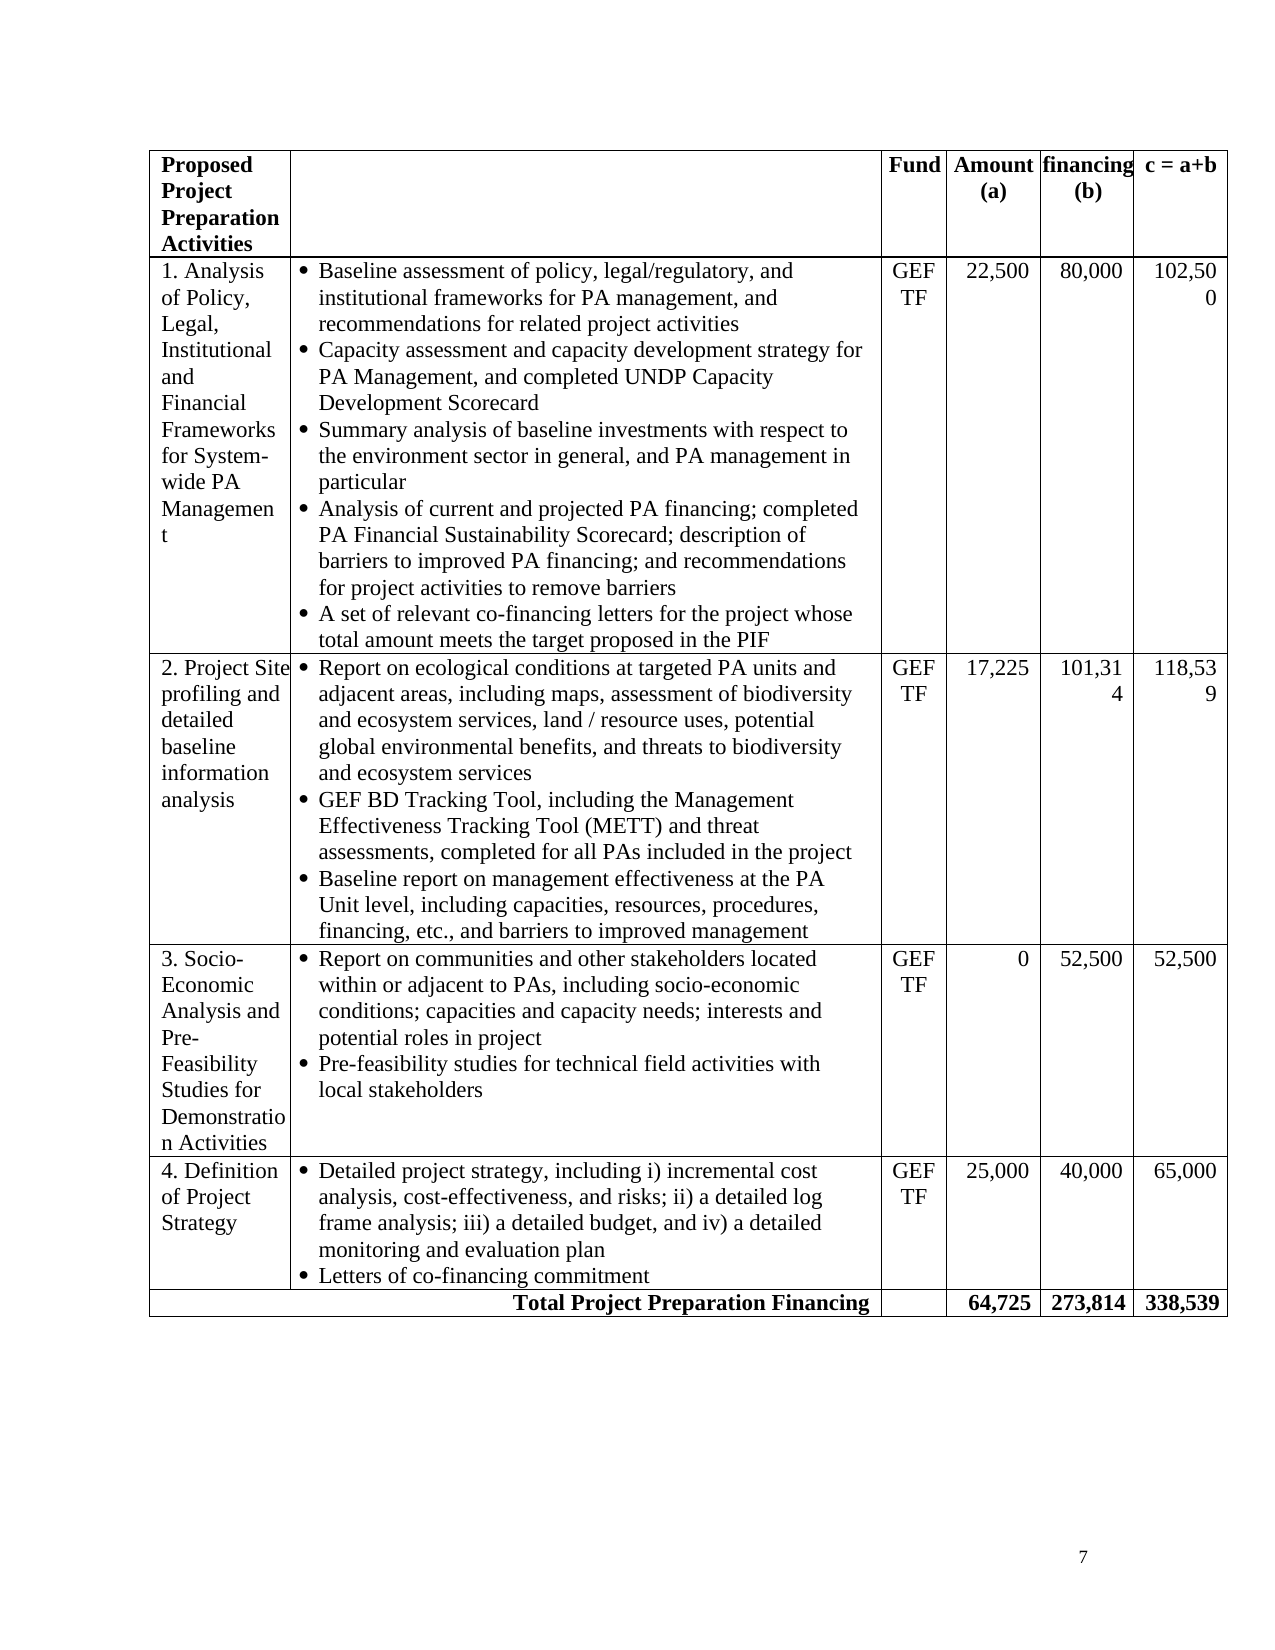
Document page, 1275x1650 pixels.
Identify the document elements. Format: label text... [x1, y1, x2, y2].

table_cell 101,314 [1041, 654, 1133, 944]
table_cell Report on ecological conditions at targeted PA units and adjacent areas, including maps, assessment of biodiversity and ecosystem services, land / resource uses, potential global environmental benefits, and threats to biodiversity and ecosystem services GEF BD Tracking Tool, including the Management Effectiveness Tracking Tool (METT) and threat assessments, completed for all PAs included in the project Baseline report on management effectiveness at the PA Unit level, including capacities, resources, procedures, financing, etc., and barriers to improved management [291, 654, 881, 944]
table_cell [291, 151, 881, 256]
table_cell 4. Definition of Project Strategy [150, 1157, 290, 1288]
table_cell 2. Project Site profiling and detailed baseline information analysis [150, 654, 290, 944]
table_cell GEF TF [882, 1157, 946, 1288]
table_cell Co-financing (b) [1041, 151, 1133, 256]
table_cell 64,725 [947, 1290, 1040, 1316]
table_cell 102,500 [1134, 258, 1227, 653]
table_cell Total c = a+b [1134, 151, 1227, 256]
table_cell GEF TF [882, 654, 946, 944]
table_cell 338,539 [1134, 1290, 1227, 1316]
table_cell 1. Analysis of Policy, Legal, Institutional and Financial Frameworks for System-wide PA Management [150, 258, 290, 653]
table_cell Report on communities and other stakeholders located within or adjacent to PAs, including socio-economic conditions; capacities and capacity needs; interests and potential roles in project Pre-feasibility studies for technical field activities with local stakeholders [291, 945, 881, 1156]
table_cell Trust Fund [882, 151, 946, 256]
table_cell Baseline assessment of policy, legal/regulatory, and institutional frameworks for PA management, and recommendations for related project activities Capacity assessment and capacity development strategy for PA Management, and completed UNDP Capacity Development Scorecard Summary analysis of baseline investments with respect to the environment sector in general, and PA management in particular Analysis of current and projected PA financing; completed PA Financial Sustainability Scorecard; description of barriers to improved PA financing; and recommendations for project activities to remove barriers A set of relevant co-financing letters for the project whose total amount meets the target proposed in the PIF [291, 258, 881, 653]
table_cell 118,539 [1134, 654, 1227, 944]
table_cell [882, 1290, 946, 1316]
table_cell 80,000 [1041, 258, 1133, 653]
table_cell 17,225 [947, 654, 1040, 944]
table_cell GEF TF [882, 945, 946, 1156]
table_cell 25,000 [947, 1157, 1040, 1288]
table_cell GEF TF [882, 258, 946, 653]
table_cell 0 [947, 945, 1040, 1156]
table_cell 273,814 [1041, 1290, 1133, 1316]
table_cell 52,500 [1041, 945, 1133, 1156]
table_cell Grant Amount (a) [947, 151, 1040, 256]
table_cell Detailed project strategy, including i) incremental cost analysis, cost-effectiveness, and risks; ii) a detailed log frame analysis; iii) a detailed budget, and iv) a detailed monitoring and evaluation plan Letters of co-financing commitment [291, 1157, 881, 1288]
table_cell 22,500 [947, 258, 1040, 653]
table_cell 40,000 [1041, 1157, 1133, 1288]
table_cell 3. Socio-Economic Analysis and Pre-Feasibility Studies for Demonstration Activities [150, 945, 290, 1156]
table_cell 52,500 [1134, 945, 1227, 1156]
table_cell 65,000 [1134, 1157, 1227, 1288]
table_cell Total Project Preparation Financing [150, 1290, 881, 1316]
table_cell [150, 151, 290, 256]
